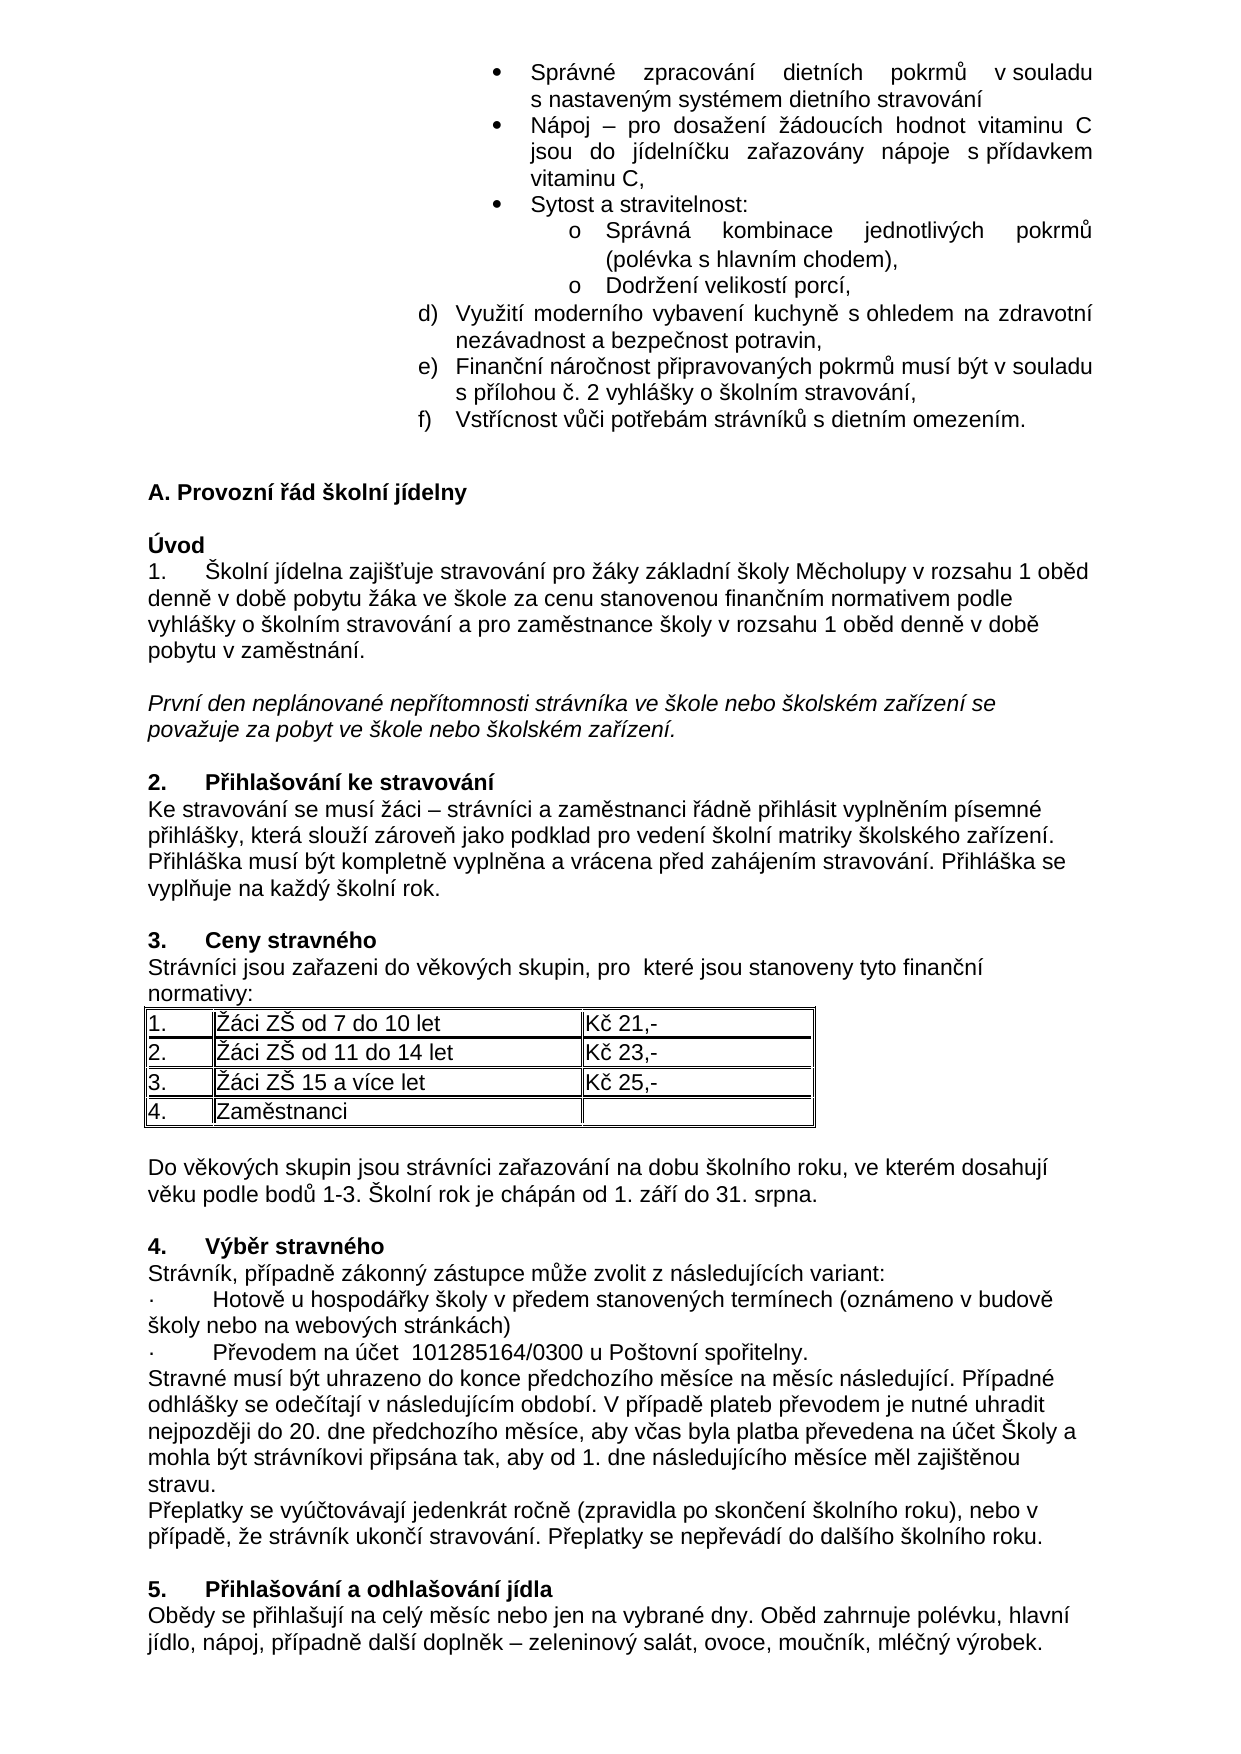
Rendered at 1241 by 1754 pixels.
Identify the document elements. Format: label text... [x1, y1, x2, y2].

table_cell Kč 23,- [584, 1036, 813, 1066]
text 5. Přihlašování a odhlašování jídla [148, 1576, 1093, 1602]
text Stravné musí být uhrazeno do konce předchozího měsíce na měsíc následující. Případné odhlášky se odečítají v následujícím období. V případě plateb převodem je nutné uhradit nejpozději do 20. dne předchozího měsíce, aby včas byla platba převedena na účet Školy a mohla být strávníkovi připsána tak, aby od 1. dne následujícího měsíce měl zajištěnou stravu. [148, 1365, 1093, 1497]
text · Převodem na účet 101285164/0300 u Poštovní spořitelny. [148, 1339, 1093, 1365]
list Správná kombinace jednotlivých pokrmů (polévka s hlavním chodem), [568, 217, 1093, 272]
text První den neplánované nepřítomnosti strávníka ve škole nebo školském zařízení se považuje za pobyt ve škole nebo školském zařízení. [148, 690, 1093, 743]
list Finanční náročnost připravovaných pokrmů musí být v souladu s přílohou č. 2 vyhlášky o školním stravování, [418, 353, 1093, 406]
table_cell 3. [145, 1066, 214, 1095]
table_cell 4. [147, 1095, 214, 1125]
list Vstřícnost vůči potřebám strávníků s dietním omezením. [418, 406, 1093, 432]
text 3. Ceny stravného [148, 927, 1093, 954]
table_cell Zaměstnanci [214, 1099, 583, 1125]
list Sytost a stravitelnost: [493, 191, 1093, 217]
text Strávník, případně zákonný zástupce může zvolit z následujících variant: [148, 1260, 1093, 1286]
text 4. Výběr stravného [148, 1233, 1093, 1260]
text 1. Školní jídelna zajišťuje stravování pro žáky základní školy Měcholupy v rozsahu 1 oběd denně v době pobytu žáka ve škole za cenu stanovenou finančním normativem podle vyhlášky o školním stravování a pro zaměstnance školy v rozsahu 1 oběd denně v době pobytu v zaměstnání. [148, 558, 1093, 664]
list Nápoj – pro dosažení žádoucích hodnot vitaminu C jsou do jídelníčku zařazovány nápoje s přídavkem vitaminu C, [493, 112, 1093, 191]
table_cell Kč 25,- [583, 1066, 814, 1095]
table_cell 2. [147, 1036, 212, 1066]
text Obědy se přihlašují na celý měsíc nebo jen na vybrané dny. Oběd zahrnuje polévku, hlavní jídlo, nápoj, případně další doplněk – zeleninový salát, ovoce, moučník, mléčný výrobek. [148, 1602, 1093, 1655]
text A. Provozní řád školní jídelny [148, 479, 1093, 506]
text · Hotově u hospodářky školy v předem stanovených termínech (oznámeno v budově školy nebo na webových stránkách) [148, 1286, 1093, 1339]
text Strávníci jsou zařazeni do věkových skupin, pro které jsou stanoveny tyto finanční normativy: [148, 954, 1093, 1006]
table_header Kč 21,- [583, 1010, 813, 1036]
text Přeplatky se vyúčtovávají jedenkrát ročně (zpravidla po skončení školního roku), nebo v případě, že strávník ukončí stravování. Přeplatky se nepřevádí do dalšího školního roku. [148, 1497, 1093, 1549]
table_cell [583, 1095, 813, 1125]
text 2. Přihlašování ke stravování [148, 769, 1093, 796]
list Správné zpracování dietních pokrmů v souladu s nastaveným systémem dietního stravování [493, 59, 1093, 112]
table_header Žáci ZŠ od 7 do 10 let [214, 1010, 583, 1036]
list Využití moderního vybavení kuchyně s ohledem na zdravotní nezávadnost a bezpečnost potravin, [418, 300, 1093, 353]
text Ke stravování se musí žáci – strávníci a zaměstnanci řádně přihlásit vyplněním písemné přihlášky, která slouží zároveň jako podklad pro vedení školní matriky školského zařízení. Přihláška musí být kompletně vyplněna a vrácena před zahájením stravování. Přihláška se vyplňuje na každý školní rok. [148, 796, 1093, 901]
list Dodržení velikostí porcí, [568, 272, 1093, 300]
table_header 1. [147, 1008, 214, 1036]
text Úvod [148, 532, 1093, 558]
table_cell Žáci ZŠ od 11 do 14 let [216, 1039, 581, 1066]
table_cell Žáci ZŠ 15 a více let [216, 1069, 581, 1095]
text Do věkových skupin jsou strávníci zařazování na dobu školního roku, ve kterém dosahují věku podle bodů 1-3. Školní rok je chápán od 1. září do 31. srpna. [148, 1154, 1093, 1207]
